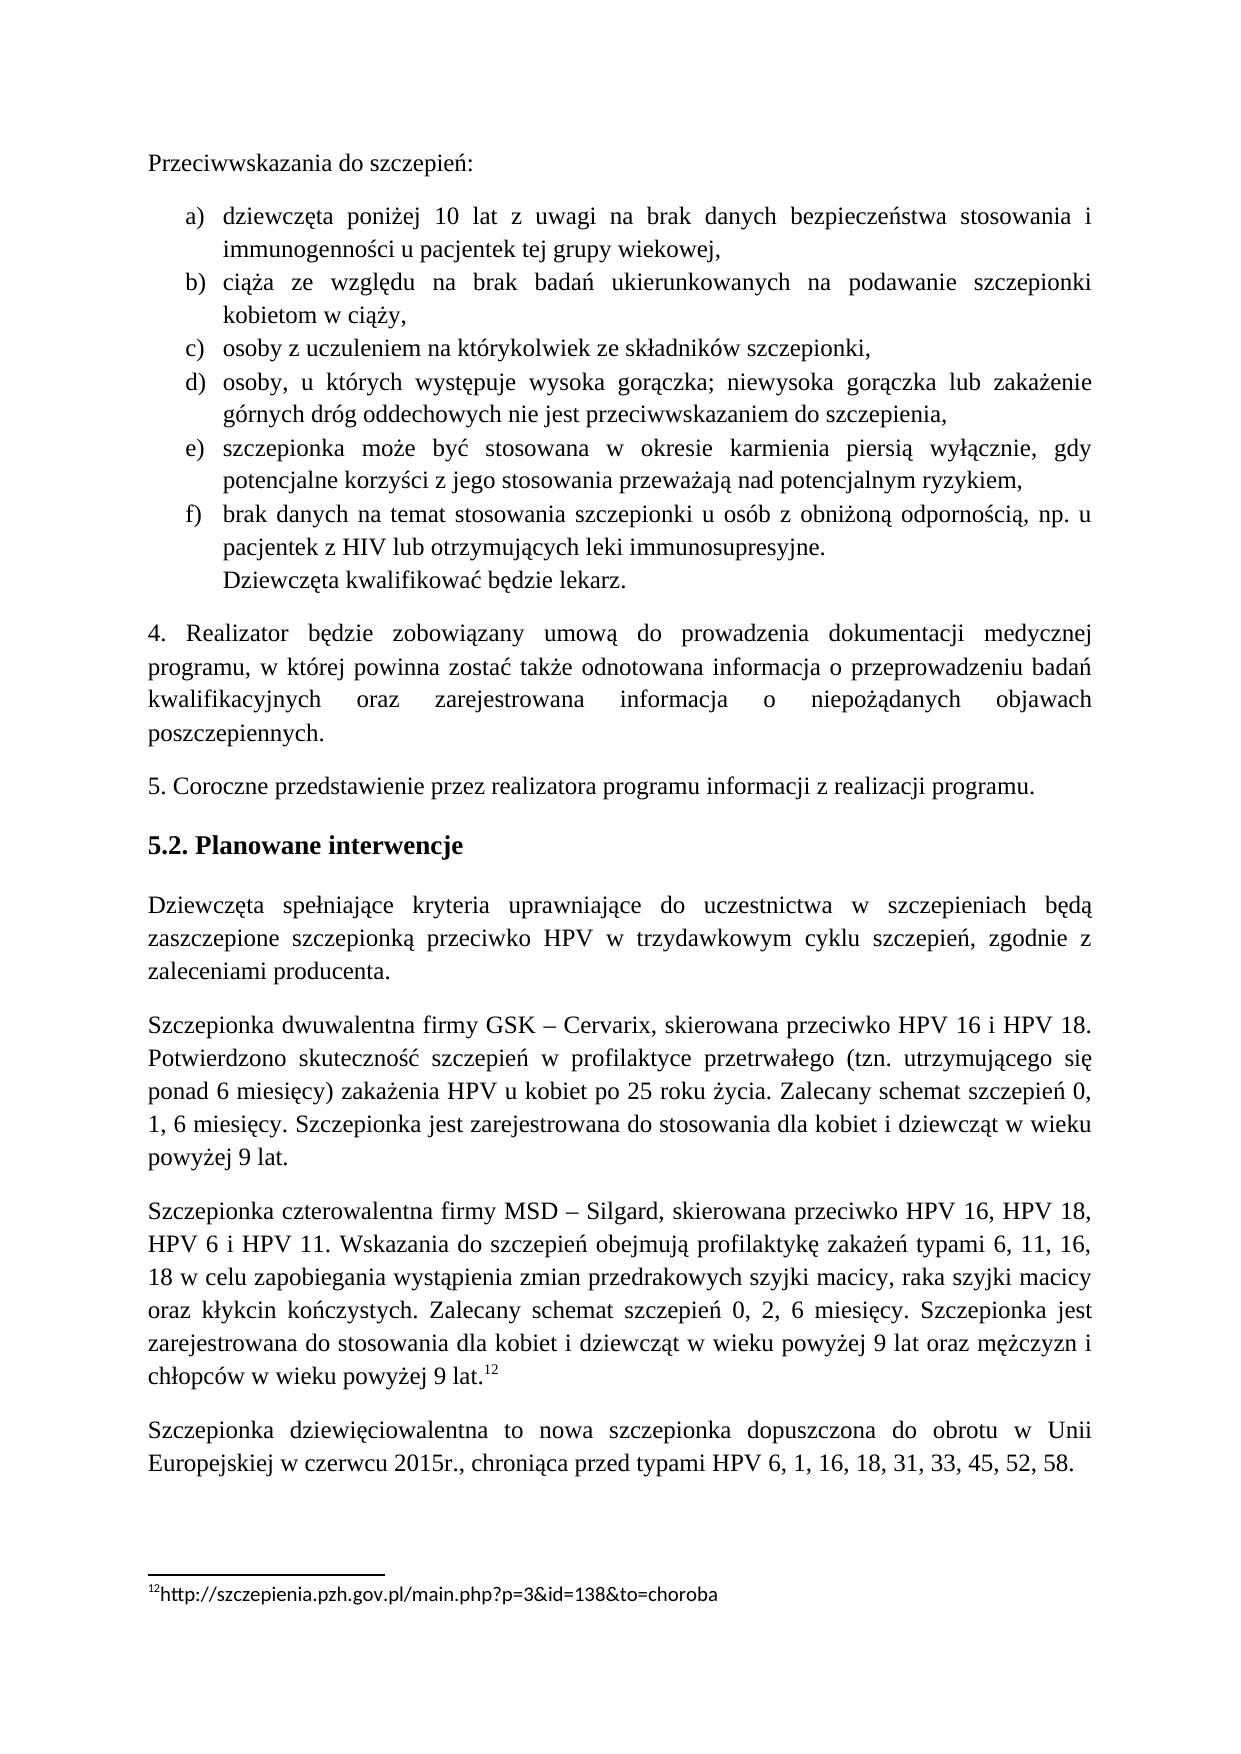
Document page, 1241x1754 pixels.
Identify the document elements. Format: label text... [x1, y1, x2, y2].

text 4. Realizator będzie zobowiązany umową do prowadzenia dokumentacji medycznej programu, w której powinna zostać także odnotowana informacja o przeprowadzeniu badań kwalifikacyjnych oraz zarejestrowana informacja o niepożądanych objawach poszczepiennych. [148, 618, 1093, 746]
list dziewczęta poniżej 10 lat z uwagi na brak danych bezpieczeństwa stosowania i immunogenności u pacjentek tej grupy wiekowej, [185, 201, 1093, 263]
list osoby, u których występuje wysoka gorączka; niewysoka gorączka lub zakażenie górnych dróg oddechowych nie jest przeciwwskazaniem do szczepienia, [185, 367, 1093, 428]
text Szczepionka dwuwalentna firmy GSK – Cervarix, skierowana przeciwko HPV 16 i HPV 18. Potwierdzono skuteczność szczepień w profilaktyce przetrwałego (tzn. utrzymującego się ponad 6 miesięcy) zakażenia HPV u kobiet po 25 roku życia. Zalecany schemat szczepień 0, 1, 6 miesięcy. Szczepionka jest zarejestrowana do stosowania dla kobiet i dziewcząt w wieku powyżej 9 lat. [148, 1010, 1093, 1171]
subtitle 5.2. Planowane interwencje [148, 829, 1093, 861]
list Dziewczęta kwalifikować będzie lekarz. [223, 565, 1093, 593]
text Szczepionka czterowalentna firmy MSD – Silgard, skierowana przeciwko HPV 16, HPV 18, HPV 6 i HPV 11. Wskazania do szczepień obejmują profilaktykę zakażeń typami 6, 11, 16, 18 w celu zapobiegania wystąpienia zmian przedrakowych szyjki macicy, raka szyjki macicy oraz kłykcin kończystych. Zalecany schemat szczepień 0, 2, 6 miesięcy. Szczepionka jest zarejestrowana do stosowania dla kobiet i dziewcząt w wieku powyżej 9 lat oraz mężczyzn i chłopców w wieku powyżej 9 lat. [148, 1196, 1093, 1390]
text Szczepionka dziewięciowalentna to nowa szczepionka dopuszczona do obrotu w Unii Europejskiej w czerwcu 2015r., chroniąca przed typami HPV 6, 1, 16, 18, 31, 33, 45, 52, 58. [148, 1415, 1093, 1477]
list ciąża ze względu na brak badań ukierunkowanych na podawanie szczepionki kobietom w ciąży, [185, 267, 1093, 329]
list szczepionka może być stosowana w okresie karmienia piersią wyłącznie, gdy potencjalne korzyści z jego stosowania przeważają nad potencjalnym ryzykiem, [185, 433, 1093, 494]
list brak danych na temat stosowania szczepionki u osób z obniżoną odpornością, np. u pacjentek z HIV lub otrzymujących leki immunosupresyjne. [185, 499, 1093, 560]
text Dziewczęta spełniające kryteria uprawniające do uczestnictwa w szczepieniach będą zaszczepione szczepionką przeciwko HPV w trzydawkowym cyklu szczepień, zgodnie z zaleceniami producenta. [148, 890, 1093, 985]
list osoby z uczuleniem na którykolwiek ze składników szczepionki, [185, 333, 1093, 362]
text Przeciwwskazania do szczepień: [148, 148, 1093, 176]
text 5. Coroczne przedstawienie przez realizatora programu informacji z realizacji programu. [148, 771, 1093, 800]
